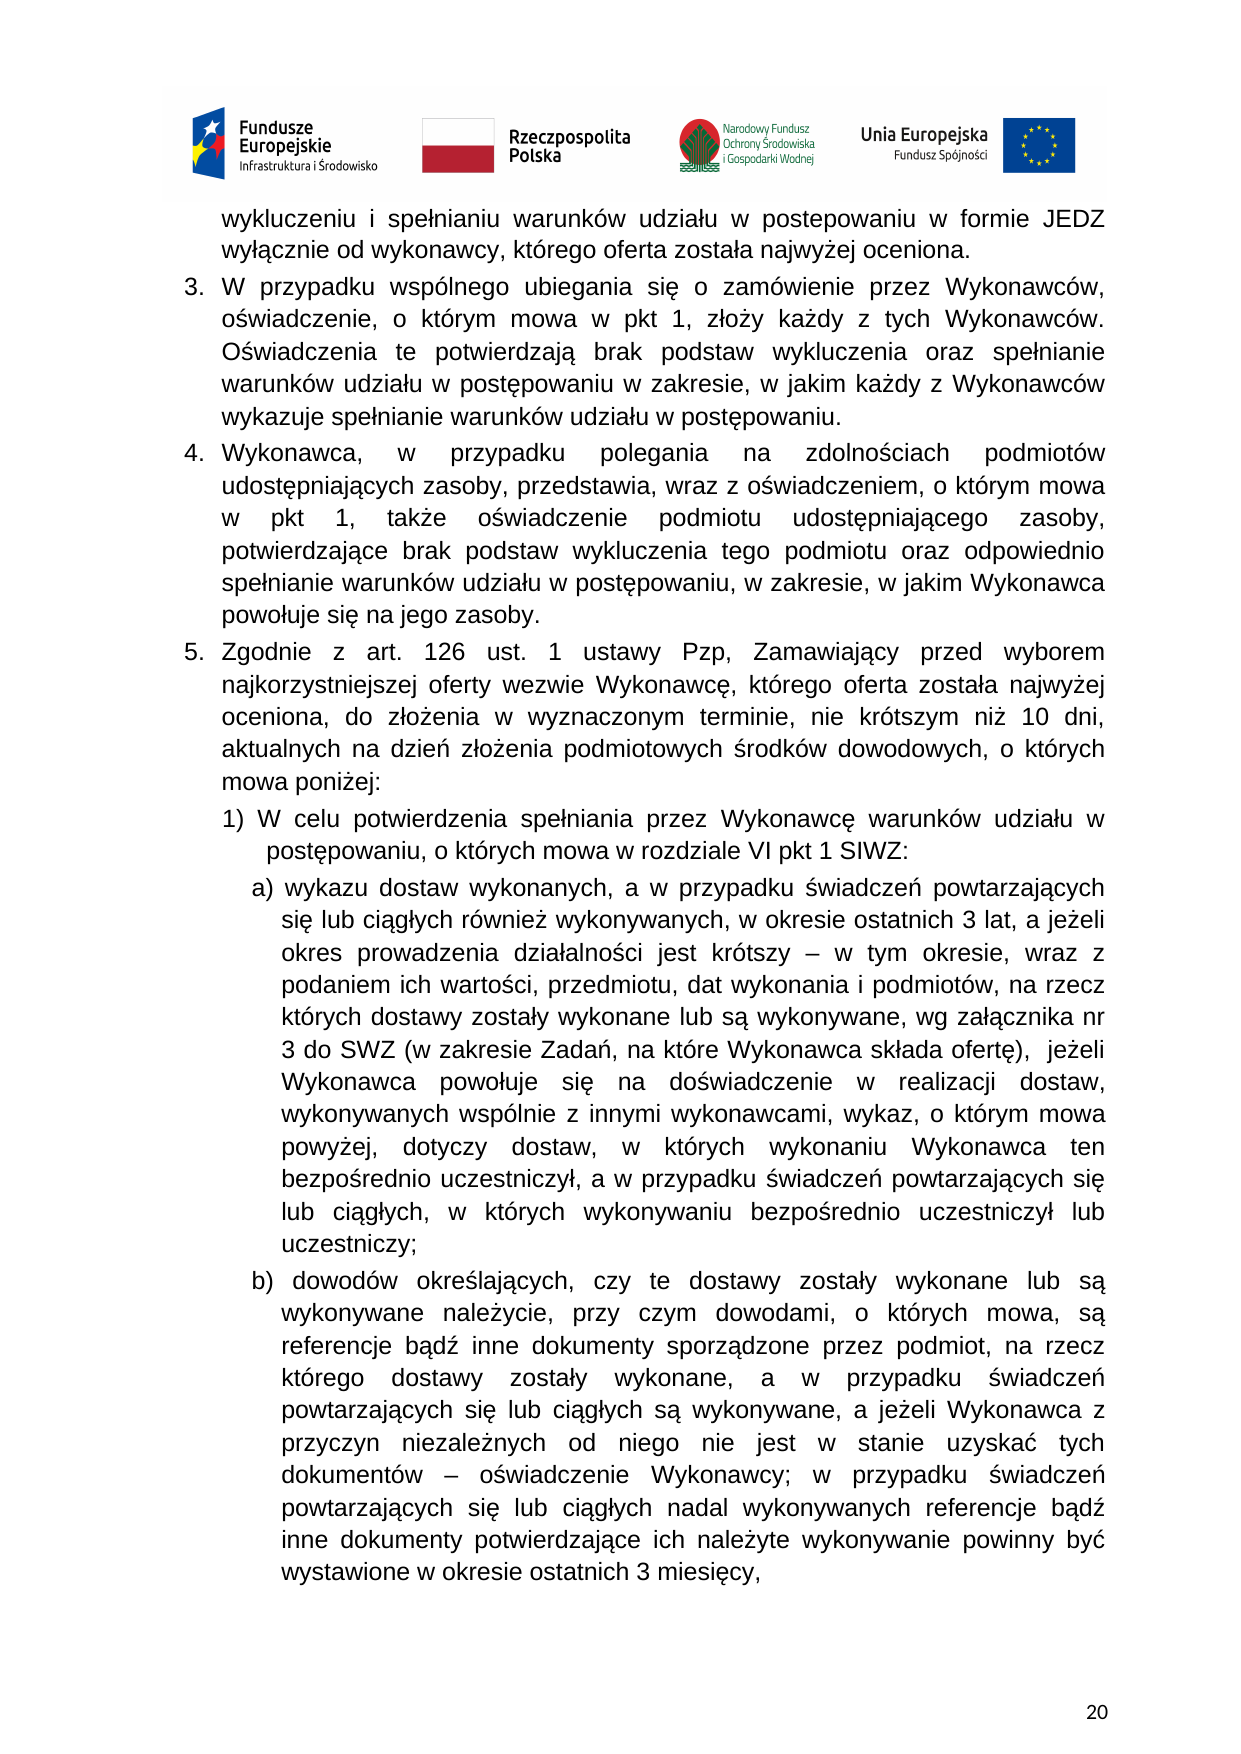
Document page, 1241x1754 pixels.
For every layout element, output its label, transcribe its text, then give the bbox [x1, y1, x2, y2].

text a) wykazu dostaw wykonanych, a w przypadku świadczeń powtarzających się lub ciągłych również wykonywanych, w okresie ostatnich 3 lat, a jeżeli okres prowadzenia działalności jest krótszy – w tym okresie, wraz z podaniem ich wartości, przedmiotu, dat wykonania i podmiotów, na rzecz których dostawy zostały wykonane lub są wykonywane, wg załącznika nr 3 do SWZ (w zakresie Zadań, na które Wykonawca składa ofertę), jeżeli Wykonawca powołuje się na doświadczenie w realizacji dostaw, wykonywanych wspólnie z innymi wykonawcami, wykaz, o którym mowa powyżej, dotyczy dostaw, w których wykonaniu Wykonawca ten bezpośrednio uczestniczył, a w przypadku świadczeń powtarzających się lub ciągłych, w których wykonywaniu bezpośrednio uczestniczył lub uczestniczy; [251, 873, 1106, 1258]
picture [162, 86, 1107, 202]
list Zgodnie z art. 126 ust. 1 ustawy Pzp, Zamawiający przed wyborem najkorzystniejszej oferty wezwie Wykonawcę, którego oferta została najwyżej oceniona, do złożenia w wyznaczonym terminie, nie krótszym niż 10 dni, aktualnych na dzień złożenia podmiotowych środków dowodowych, o których mowa poniżej: [184, 637, 1106, 796]
list Wykonawca, w przypadku polegania na zdolnościach podmiotów udostępniających zasoby, przedstawia, wraz z oświadczeniem, o którym mowa w pkt 1, także oświadczenie podmiotu udostępniającego zasoby, potwierdzające brak podstaw wykluczenia tego podmiotu oraz odpowiednio spełnianie warunków udziału w postępowaniu, w zakresie, w jakim Wykonawca powołuje się na jego zasoby. [184, 438, 1106, 629]
text 1) W celu potwierdzenia spełniania przez Wykonawcę warunków udziału w postępowaniu, o których mowa w rozdziale VI pkt 1 SIWZ: [222, 803, 1106, 865]
list W przypadku wspólnego ubiegania się o zamówienie przez Wykonawców, oświadczenie, o którym mowa w pkt 1, złoży każdy z tych Wykonawców. Oświadczenia te potwierdzają brak podstaw wykluczenia oraz spełnianie warunków udziału w postępowaniu w zakresie, w jakim każdy z Wykonawców wykazuje spełnianie warunków udziału w postępowaniu. [184, 272, 1106, 430]
text b) dowodów określających, czy te dostawy zostały wykonane lub są wykonywane należycie, przy czym dowodami, o których mowa, są referencje bądź inne dokumenty sporządzone przez podmiot, na rzecz którego dostawy zostały wykonane, a w przypadku świadczeń powtarzających się lub ciągłych są wykonywane, a jeżeli Wykonawca z przyczyn niezależnych od niego nie jest w stanie uzyskać tych dokumentów – oświadczenie Wykonawcy; w przypadku świadczeń powtarzających się lub ciągłych nadal wykonywanych referencje bądź inne dokumenty potwierdzające ich należyte wykonywanie powinny być wystawione w okresie ostatnich 3 miesięcy, [251, 1266, 1106, 1586]
